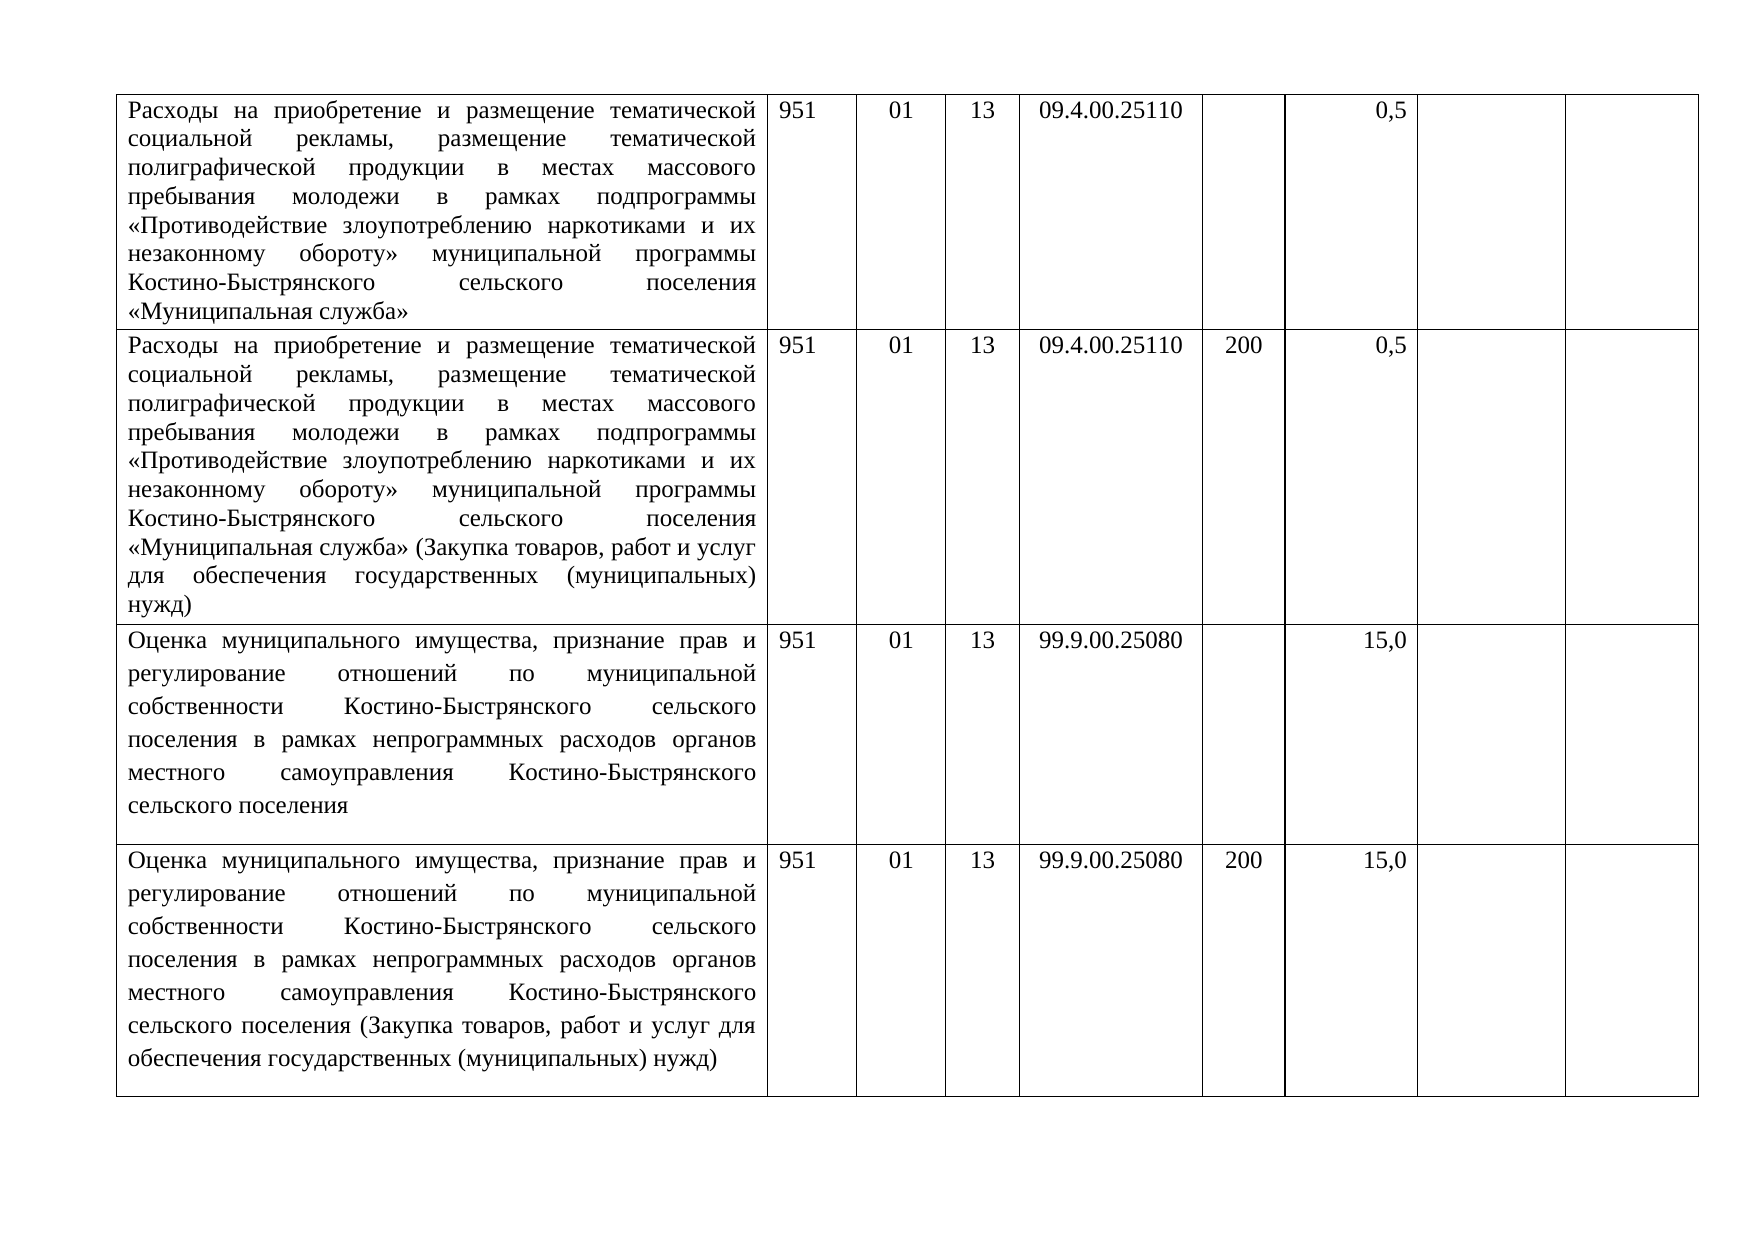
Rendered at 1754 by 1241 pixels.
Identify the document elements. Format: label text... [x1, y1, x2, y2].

table_cell Расходы на приобретение и размещение тематической социальной рекламы, размещение тематической полиграфической продукции в местах массового пребывания молодежи в рамках подпрограммы «Противодействие злоупотреблению наркотиками и их незаконному обороту» муниципальной программы Костино-Быстрянского сельского поселения «Муниципальная служба» [117, 95, 767, 329]
table_cell [1418, 95, 1565, 329]
table_cell 200 [1203, 330, 1284, 624]
table_cell 951 [768, 95, 856, 329]
table_cell 09.4.00.25110 [1020, 330, 1202, 624]
table_cell 15,0 [1286, 845, 1417, 1096]
table_cell 13 [946, 95, 1019, 329]
table_cell [1203, 95, 1284, 329]
table_cell 13 [946, 625, 1019, 844]
table_cell 200 [1203, 845, 1284, 1096]
table_cell 0,5 [1286, 95, 1417, 329]
table_cell [1418, 330, 1565, 624]
table_cell 0,5 [1286, 330, 1417, 624]
table_cell [1418, 845, 1565, 1096]
table_cell Оценка муниципального имущества, признание прав и регулирование отношений по муниципальной собственности Костино-Быстрянского сельского поселения в рамках непрограммных расходов органов местного самоуправления Костино-Быстрянского сельского поселения (Закупка товаров, работ и услуг для обеспечения государственных (муниципальных) нужд) [117, 845, 767, 1096]
table_cell [1566, 845, 1698, 1096]
table_cell 09.4.00.25110 [1020, 95, 1202, 329]
table_cell [1566, 95, 1698, 329]
table_cell 01 [857, 845, 945, 1096]
table_cell [1566, 330, 1698, 624]
table_cell Расходы на приобретение и размещение тематической социальной рекламы, размещение тематической полиграфической продукции в местах массового пребывания молодежи в рамках подпрограммы «Противодействие злоупотреблению наркотиками и их незаконному обороту» муниципальной программы Костино-Быстрянского сельского поселения «Муниципальная служба» (Закупка товаров, работ и услуг для обеспечения государственных (муниципальных) нужд) [117, 330, 767, 624]
table_cell 99.9.00.25080 [1020, 625, 1202, 844]
table_cell 951 [768, 625, 856, 844]
table_cell 15,0 [1286, 625, 1417, 844]
table_cell 13 [946, 845, 1019, 1096]
table_cell 951 [768, 845, 856, 1096]
table_cell [1418, 625, 1565, 844]
table_cell [1566, 625, 1698, 844]
table_cell Оценка муниципального имущества, признание прав и регулирование отношений по муниципальной собственности Костино-Быстрянского сельского поселения в рамках непрограммных расходов органов местного самоуправления Костино-Быстрянского сельского поселения [117, 625, 767, 844]
table_cell 01 [857, 625, 945, 844]
table_cell 951 [768, 330, 856, 624]
table_cell 99.9.00.25080 [1020, 845, 1202, 1096]
table_cell 01 [857, 330, 945, 624]
table_cell [1203, 625, 1284, 844]
table_cell 01 [857, 95, 945, 329]
table_cell 13 [946, 330, 1019, 624]
